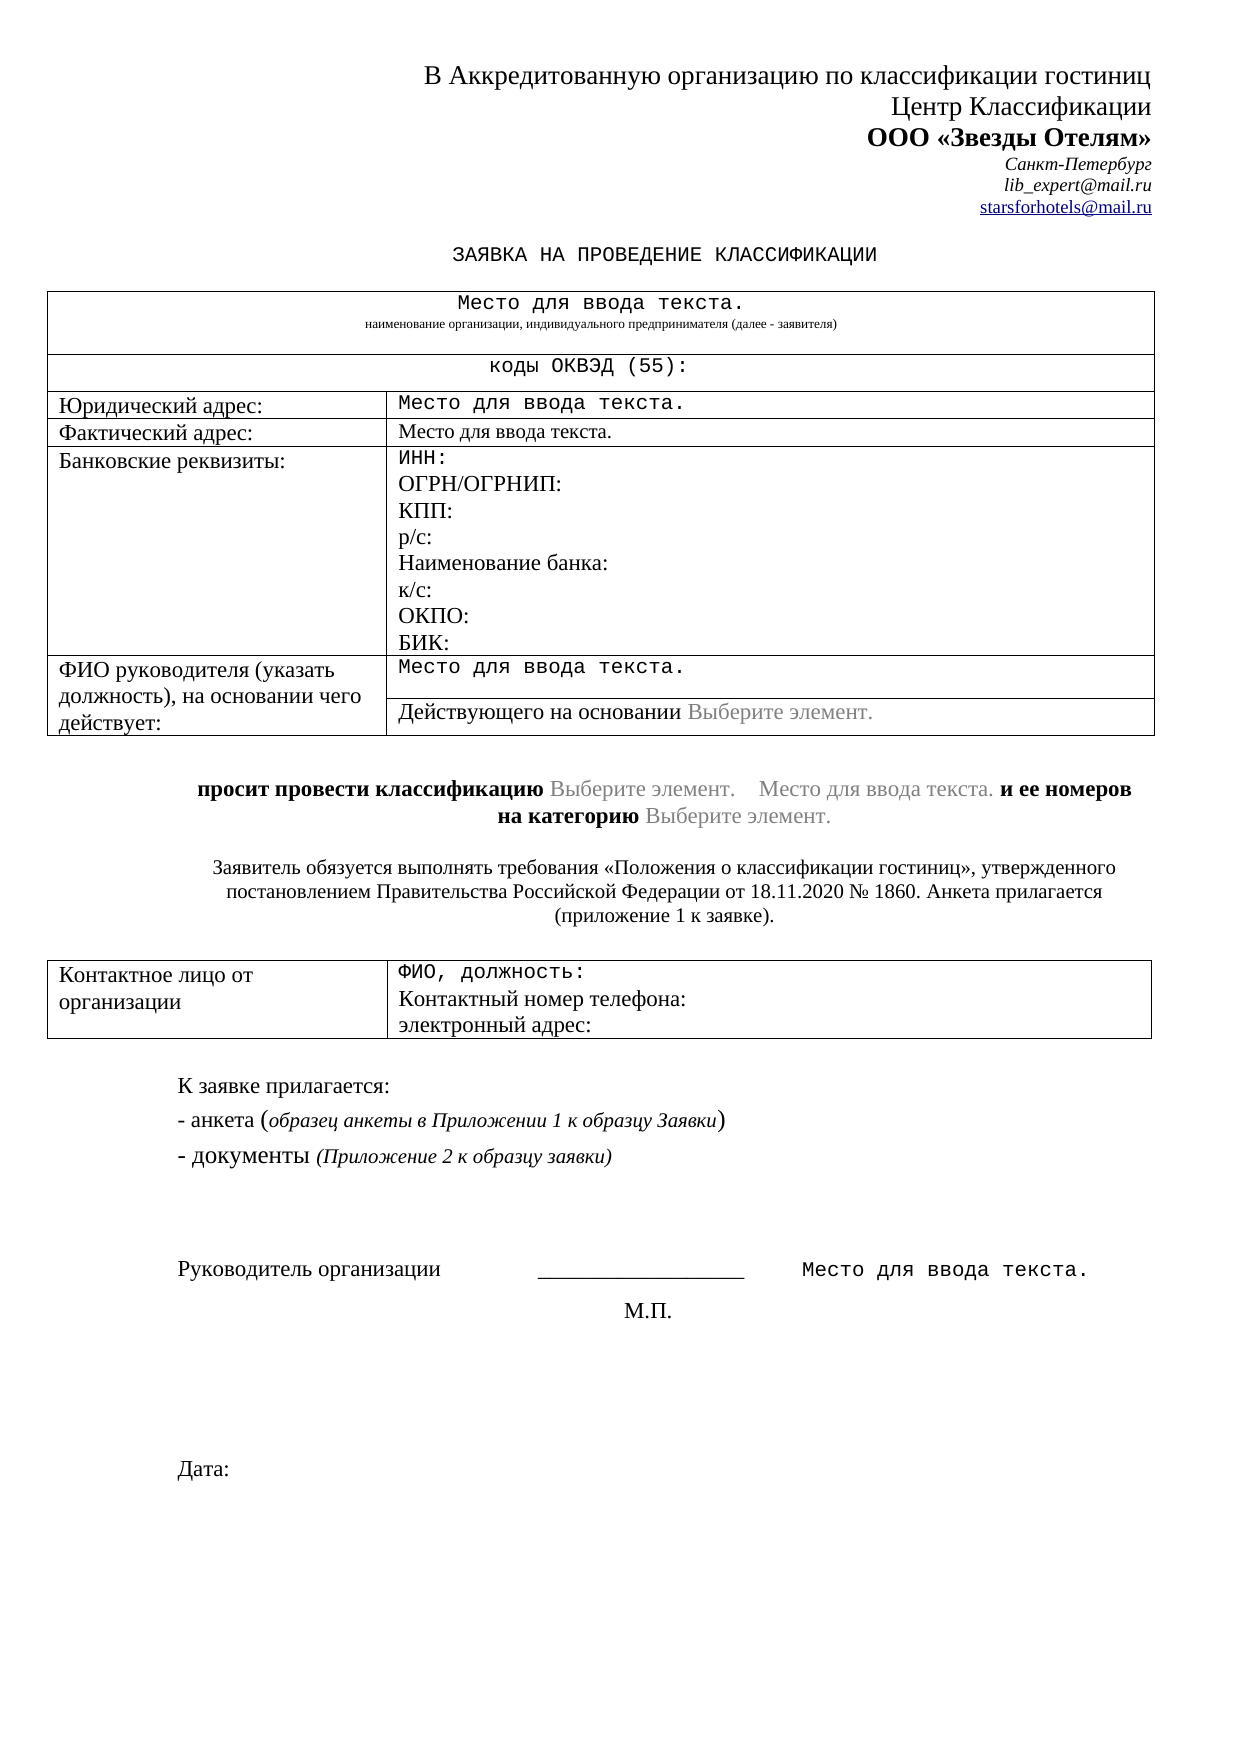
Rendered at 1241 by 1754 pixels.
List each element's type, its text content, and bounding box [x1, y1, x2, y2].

text Руководитель организации __________________ [177, 1255, 1152, 1283]
text Санкт-Петербург [177, 152, 1152, 174]
subtitle Центр Классификации [102, 90, 1152, 121]
text ООО «Звезды Отелям» [102, 121, 1152, 152]
text на категорию [177, 802, 1152, 828]
text - анкета (образец анкеты в Приложении 1 к образцу Заявки) [177, 1104, 1152, 1133]
text К заявке прилагается: [177, 1072, 1152, 1098]
table_header Контактное лицо от организации [48, 961, 387, 1038]
text lib_expert@mail.ru [177, 174, 1152, 196]
text просит провести классификацию и ее номеров [177, 776, 1152, 802]
table_header наименование организации, индивидуального предпринимателя (далее - заявителя) [48, 292, 1154, 354]
table_cell Фактический адрес: [48, 419, 386, 446]
table_cell Банковские реквизиты: [48, 447, 386, 655]
text - документы (Приложение 2 к образцу заявки) [177, 1141, 1152, 1169]
table_cell ФИО руководителя (указать должность), на основании чего действует: [48, 656, 386, 735]
text М.П. [177, 1297, 1152, 1323]
table_cell Действующего на основании [387, 699, 1154, 735]
table_cell Юридический адрес: [48, 392, 386, 418]
text starsforhotels@mail.ru [177, 196, 1152, 217]
subtitle В Аккредитованную организацию по классификации гостиниц [102, 59, 1152, 90]
text Дата: [177, 1455, 1152, 1481]
